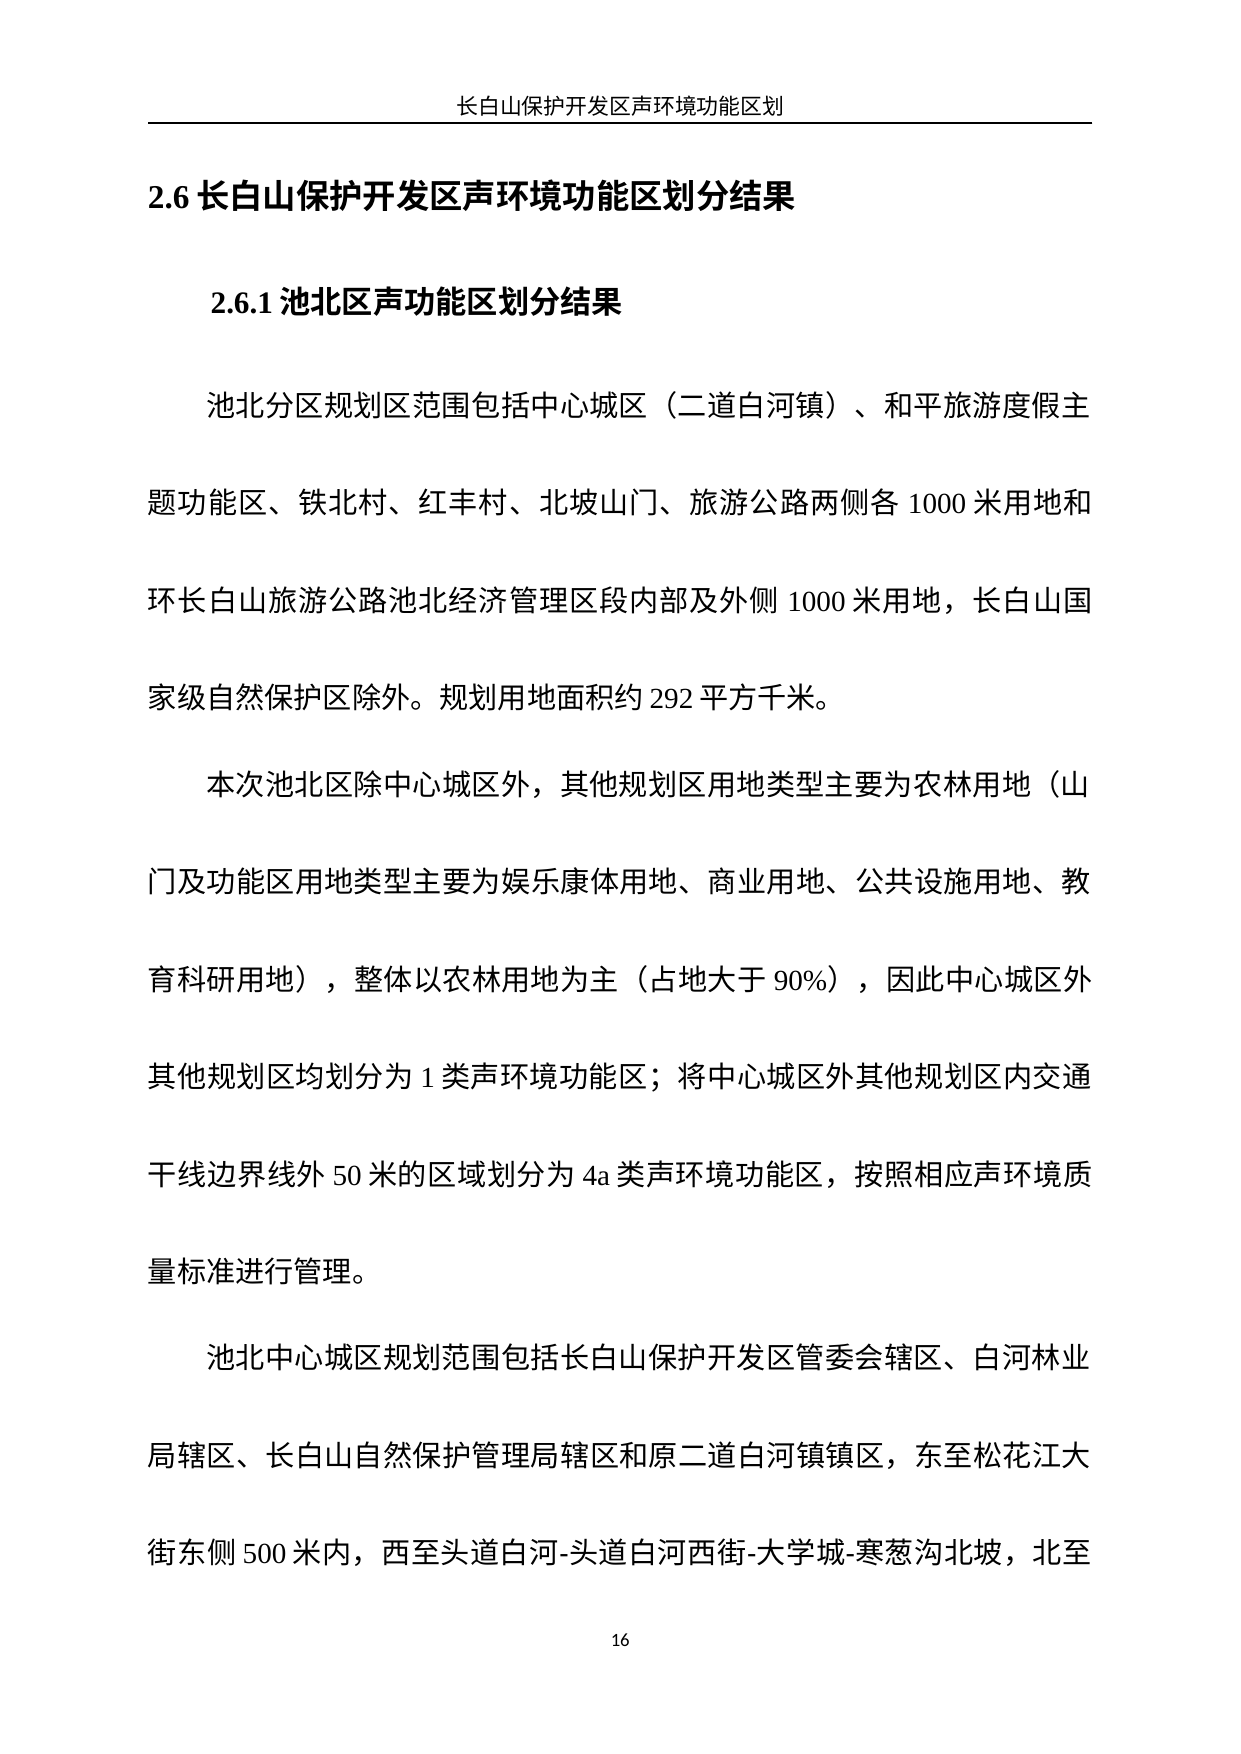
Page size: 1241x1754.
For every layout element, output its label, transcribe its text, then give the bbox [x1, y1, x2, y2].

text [148, 1323, 1092, 1583]
subtitle 2.6长白山保护开发区声环境功能区划分结果 [148, 162, 1092, 227]
subtitle 2.6.1池北区声功能区划分结果 [148, 267, 1092, 332]
text 本次池北区除中心城区外，其他规划区用地类型主要为农林用地（山门及功能区用地类型主要为娱乐康体用地、商业用地、公共设施用地、教育科研用地），整体以农林用地为主（占地大于90%），因此中心城区外其他规划区均划分为1类声环境功能区；将中心城区外其他规划区内交通干线边界线外50米的区域划分为4a类声环境功能区，按照相应声环境质量标准进行管理。 [148, 750, 1092, 1302]
text 池北分区规划区范围包括中心城区（二道白河镇）、和平旅游度假主题功能区、铁北村、红丰村、北坡山门、旅游公路两侧各1000米用地和环长白山旅游公路池北经济管理区段内部及外侧1000米用地，长白山国家级自然保护区除外。规划用地面积约292平方千米。 [148, 371, 1092, 729]
